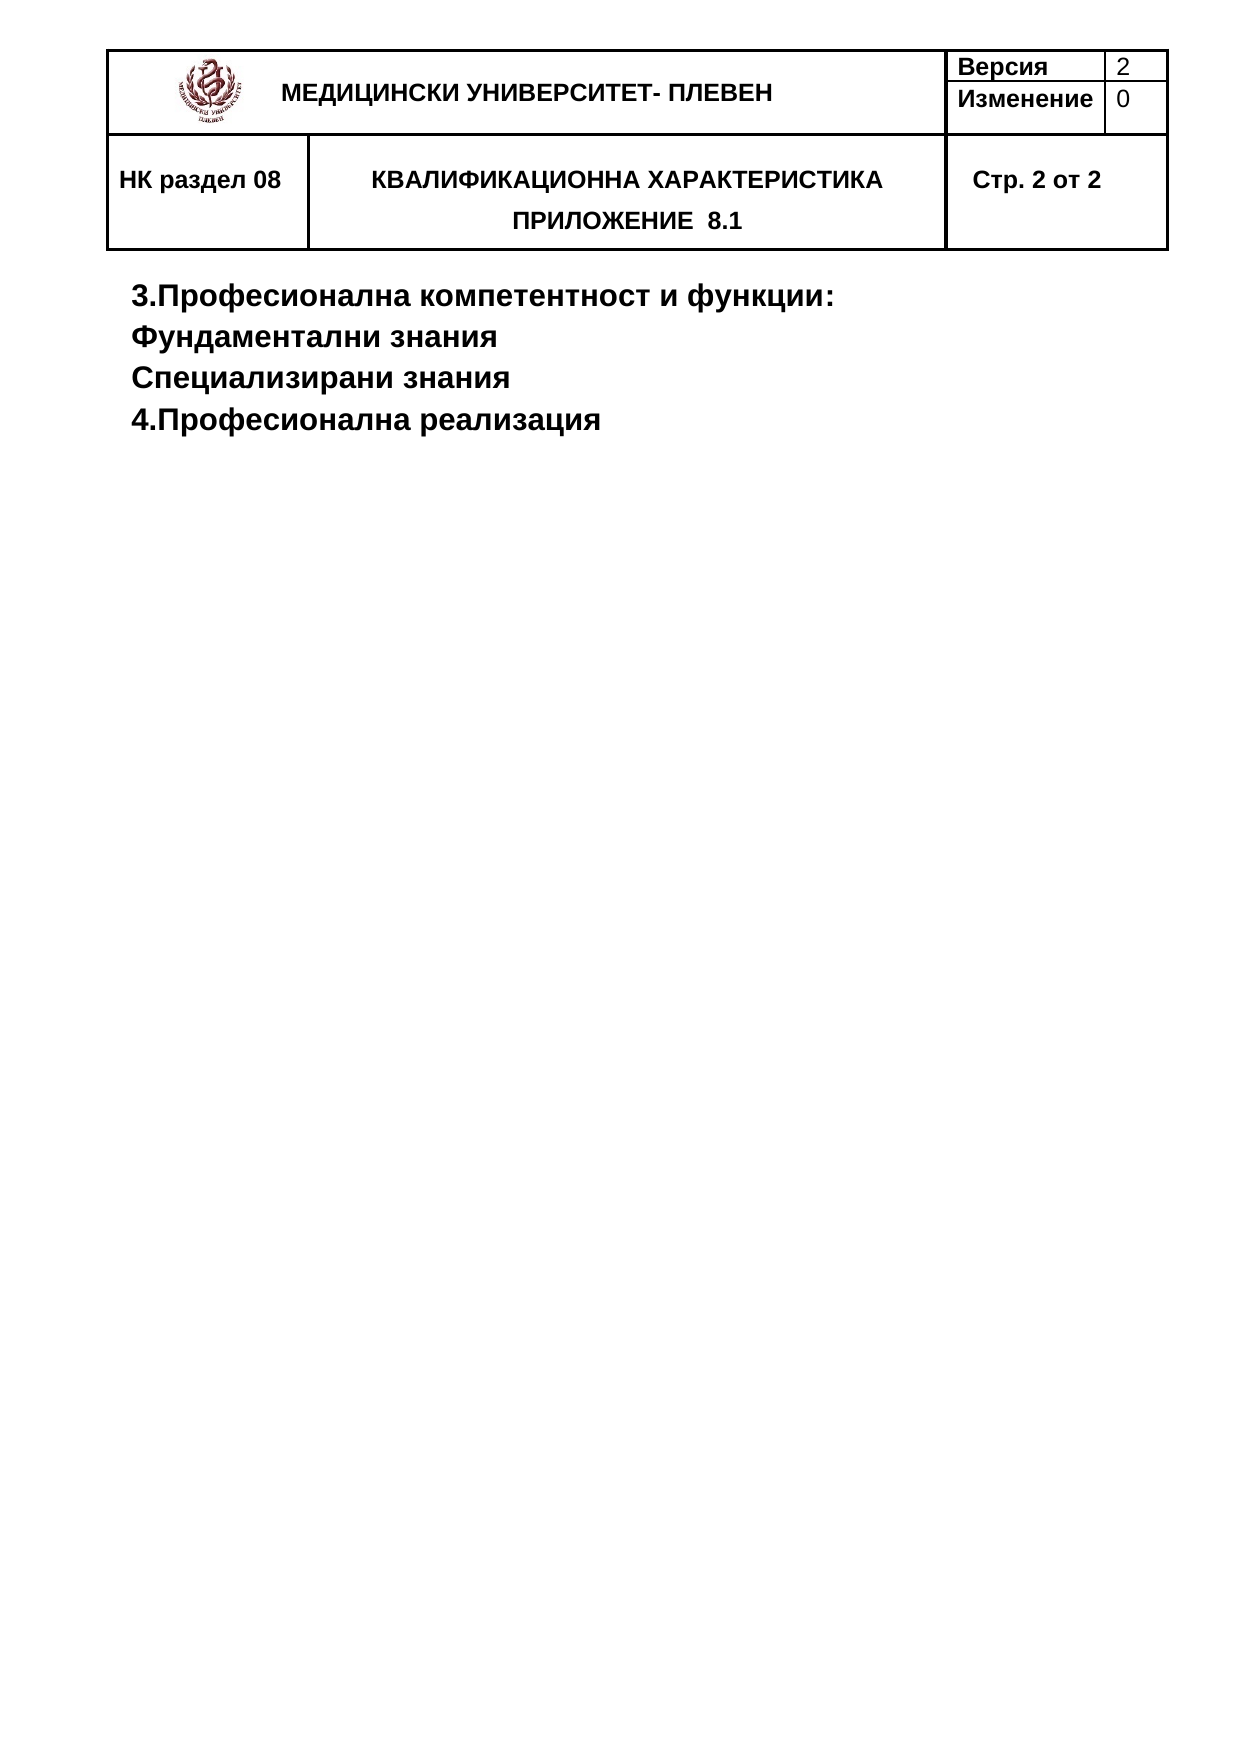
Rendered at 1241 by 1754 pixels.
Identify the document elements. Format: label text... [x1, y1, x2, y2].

picture [174, 54, 246, 126]
